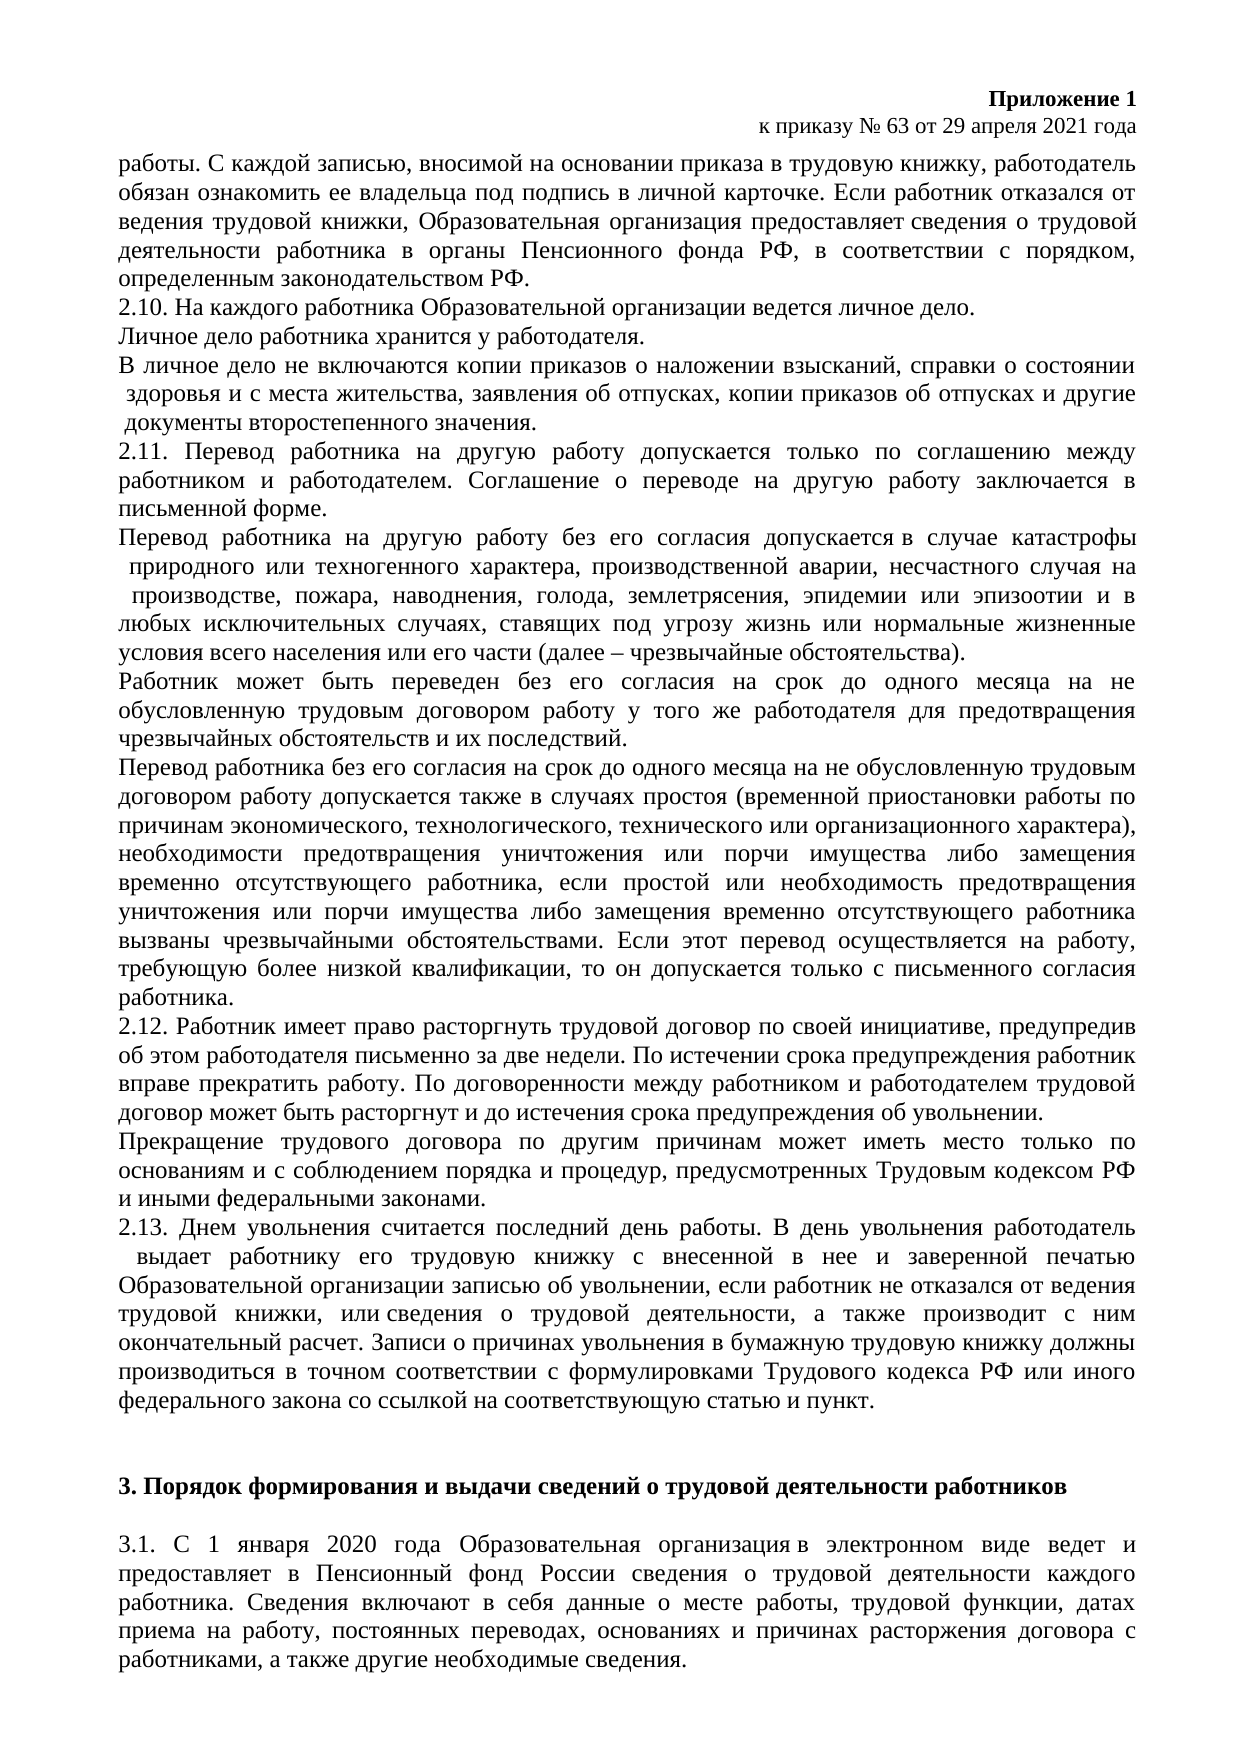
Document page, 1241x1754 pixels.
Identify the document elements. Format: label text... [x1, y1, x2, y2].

text 2.13. Днем увольнения считается последний день работы. В день увольнения работодатель выдает работнику его трудовую книжку с внесенной в нее и заверенной печатью Образовательной организации записью об увольнении, если работник не отказался от ведения трудовой книжки, или сведения о трудовой деятельности, а также производит с ним окончательный расчет. Записи о причинах увольнения в бумажную трудовую книжку должны производиться в точном соответствии с формулировками Трудового кодекса РФ или иного федерального закона со ссылкой на соответствующую статью и пункт. [118, 1212, 1137, 1413]
text 3. Порядок формирования и выдачи сведений о трудовой деятельности работников [118, 1471, 1137, 1500]
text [118, 148, 1137, 292]
text 3.1. С 1 января 2020 года Образовательная организация в электронном виде ведет и предоставляет в Пенсионный фонд России сведения о трудовой деятельности каждого работника. Сведения включают в себя данные о месте работы, трудовой функции, датах приема на работу, постоянных переводах, основаниях и причинах расторжения договора с работниками, а также другие необходимые сведения. [118, 1529, 1137, 1673]
text 2.10. На каждого работника Образовательной организации ведется личное дело. [118, 292, 1137, 321]
text Перевод работника на другую работу без его согласия допускается в случае катастрофы природного или техногенного характера, производственной аварии, несчастного случая на производстве, пожара, наводнения, голода, землетрясения, эпидемии или эпизоотии и в любых исключительных случаях, ставящих под угрозу жизнь или нормальные жизненные условия всего населения или его части (далее – чрезвычайные обстоятельства). [118, 522, 1137, 666]
text 2.12. Работник имеет право расторгнуть трудовой договор по своей инициативе, предупредив об этом работодателя письменно за две недели. По истечении срока предупреждения работник вправе прекратить работу. По договоренности между работником и работодателем трудовой договор может быть расторгнут и до истечения срока предупреждения об увольнении. [118, 1011, 1137, 1126]
text 2.11. Перевод работника на другую работу допускается только по соглашению между работником и работодателем. Соглашение о переводе на другую работу заключается в письменной форме. [118, 436, 1137, 522]
text В личное дело не включаются копии приказов о наложении взысканий, справки о состоянии здоровья и с места жительства, заявления об отпусках, копии приказов об отпусках и другие документы второстепенного значения. [118, 350, 1137, 436]
text Прекращение трудового договора по другим причинам может иметь место только по основаниям и с соблюдением порядка и процедур, предусмотренных Трудовым кодексом РФ и иными федеральными законами. [118, 1126, 1137, 1212]
text Личное дело работника хранится у работодателя. [118, 321, 1137, 350]
text Работник может быть переведен без его согласия на срок до одного месяца на не обусловленную трудовым договором работу у того же работодателя для предотвращения чрезвычайных обстоятельств и их последствий. [118, 666, 1137, 752]
text Перевод работника без его согласия на срок до одного месяца на не обусловленную трудовым договором работу допускается также в случаях простоя (временной приостановки работы по причинам экономического, технологического, технического или организационного характера), необходимости предотвращения уничтожения или порчи имущества либо замещения временно отсутствующего работника, если простой или необходимость предотвращения уничтожения или порчи имущества либо замещения временно отсутствующего работника вызваны чрезвычайными обстоятельствами. Если этот перевод осуществляется на работу, требующую более низкой квалификации, то он допускается только с письменного согласия работника. [118, 752, 1137, 1011]
